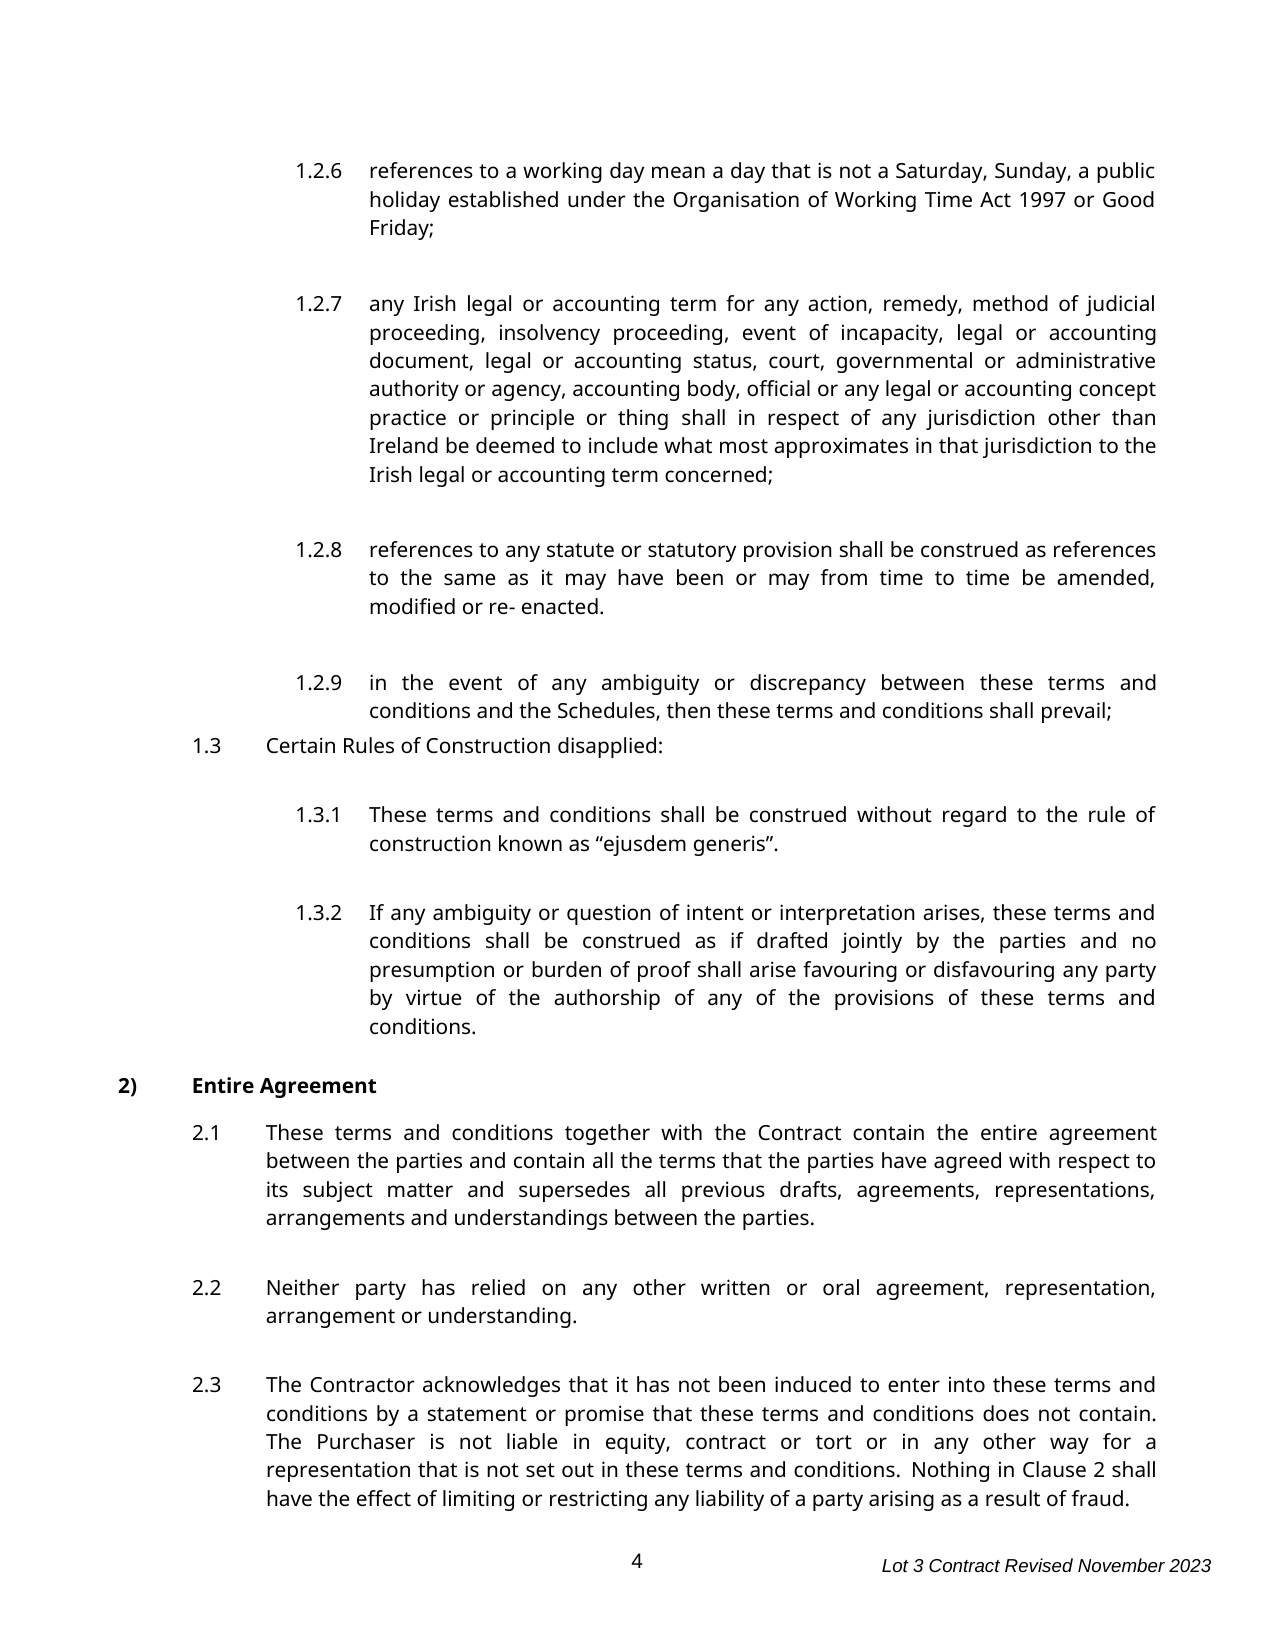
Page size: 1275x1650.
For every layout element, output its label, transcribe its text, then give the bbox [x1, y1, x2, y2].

list If any ambiguity or question of intent or interpretation arises, these terms and conditions shall be construed as if drafted jointly by the parties and no presumption or burden of proof shall arise favouring or disfavouring any party by virtue of the authorship of any of the provisions of these terms and conditions. [295, 898, 1157, 1040]
subtitle Entire Agreement [118, 1071, 1244, 1099]
list These terms and conditions shall be construed without regard to the rule of construction known as “ejusdem generis”. [295, 800, 1157, 857]
list The Contractor acknowledges that it has not been induced to enter into these terms and conditions by a statement or promise that these terms and conditions does not contain. The Purchaser is not liable in equity, contract or tort or in any other way for a representation that is not set out in these terms and conditions. Nothing in Clause 2 shall have the effect of limiting or restricting any liability of a party arising as a result of fraud. [192, 1370, 1157, 1512]
list These terms and conditions together with the Contract contain the entire agreement between the parties and contain all the terms that the parties have agreed with respect to its subject matter and supersedes all previous drafts, agreements, representations, arrangements and understandings between the parties. [192, 1118, 1157, 1232]
list in the event of any ambiguity or discrepancy between these terms and conditions and the Schedules, then these terms and conditions shall prevail; [295, 668, 1157, 725]
list Certain Rules of Construction disapplied: [192, 731, 1244, 759]
list references to a working day mean a day that is not a Saturday, Sunday, a public holiday established under the Organisation of Working Time Act 1997 or Good Friday; [295, 156, 1157, 242]
list references to any statute or statutory provision shall be construed as references to the same as it may have been or may from time to time be amended, modified or re- enacted. [295, 535, 1157, 620]
list Neither party has relied on any other written or oral agreement, representation, arrangement or understanding. [192, 1273, 1157, 1330]
list any Irish legal or accounting term for any action, remedy, method of judicial proceeding, insolvency proceeding, event of incapacity, legal or accounting document, legal or accounting status, court, governmental or administrative authority or agency, accounting body, official or any legal or accounting concept practice or principle or thing shall in respect of any jurisdiction other than Ireland be deemed to include what most approximates in that jurisdiction to the Irish legal or accounting term concerned; [295, 289, 1157, 488]
